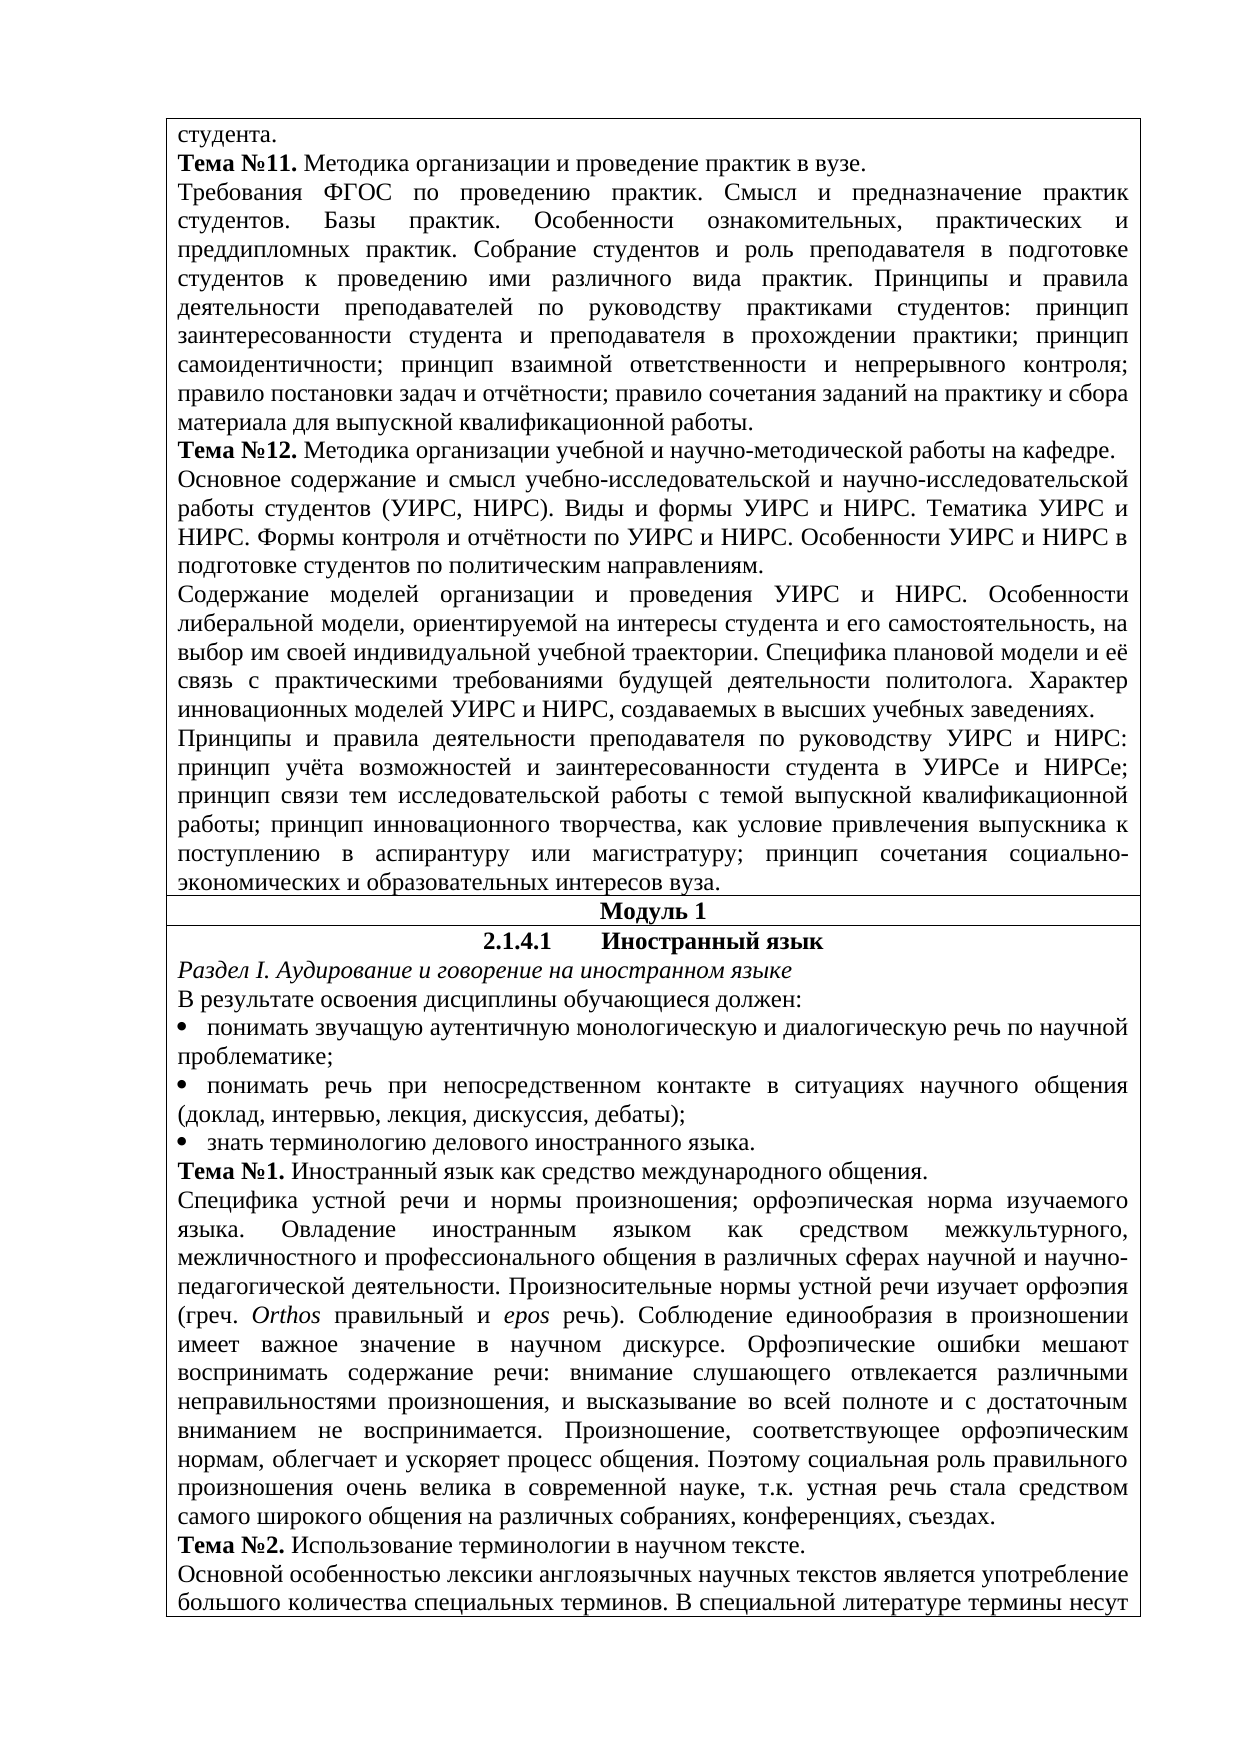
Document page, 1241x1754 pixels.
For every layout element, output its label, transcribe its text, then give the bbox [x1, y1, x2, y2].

table_cell Модуль 1 [167, 896, 1140, 925]
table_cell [167, 119, 1140, 895]
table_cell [167, 926, 1140, 1616]
